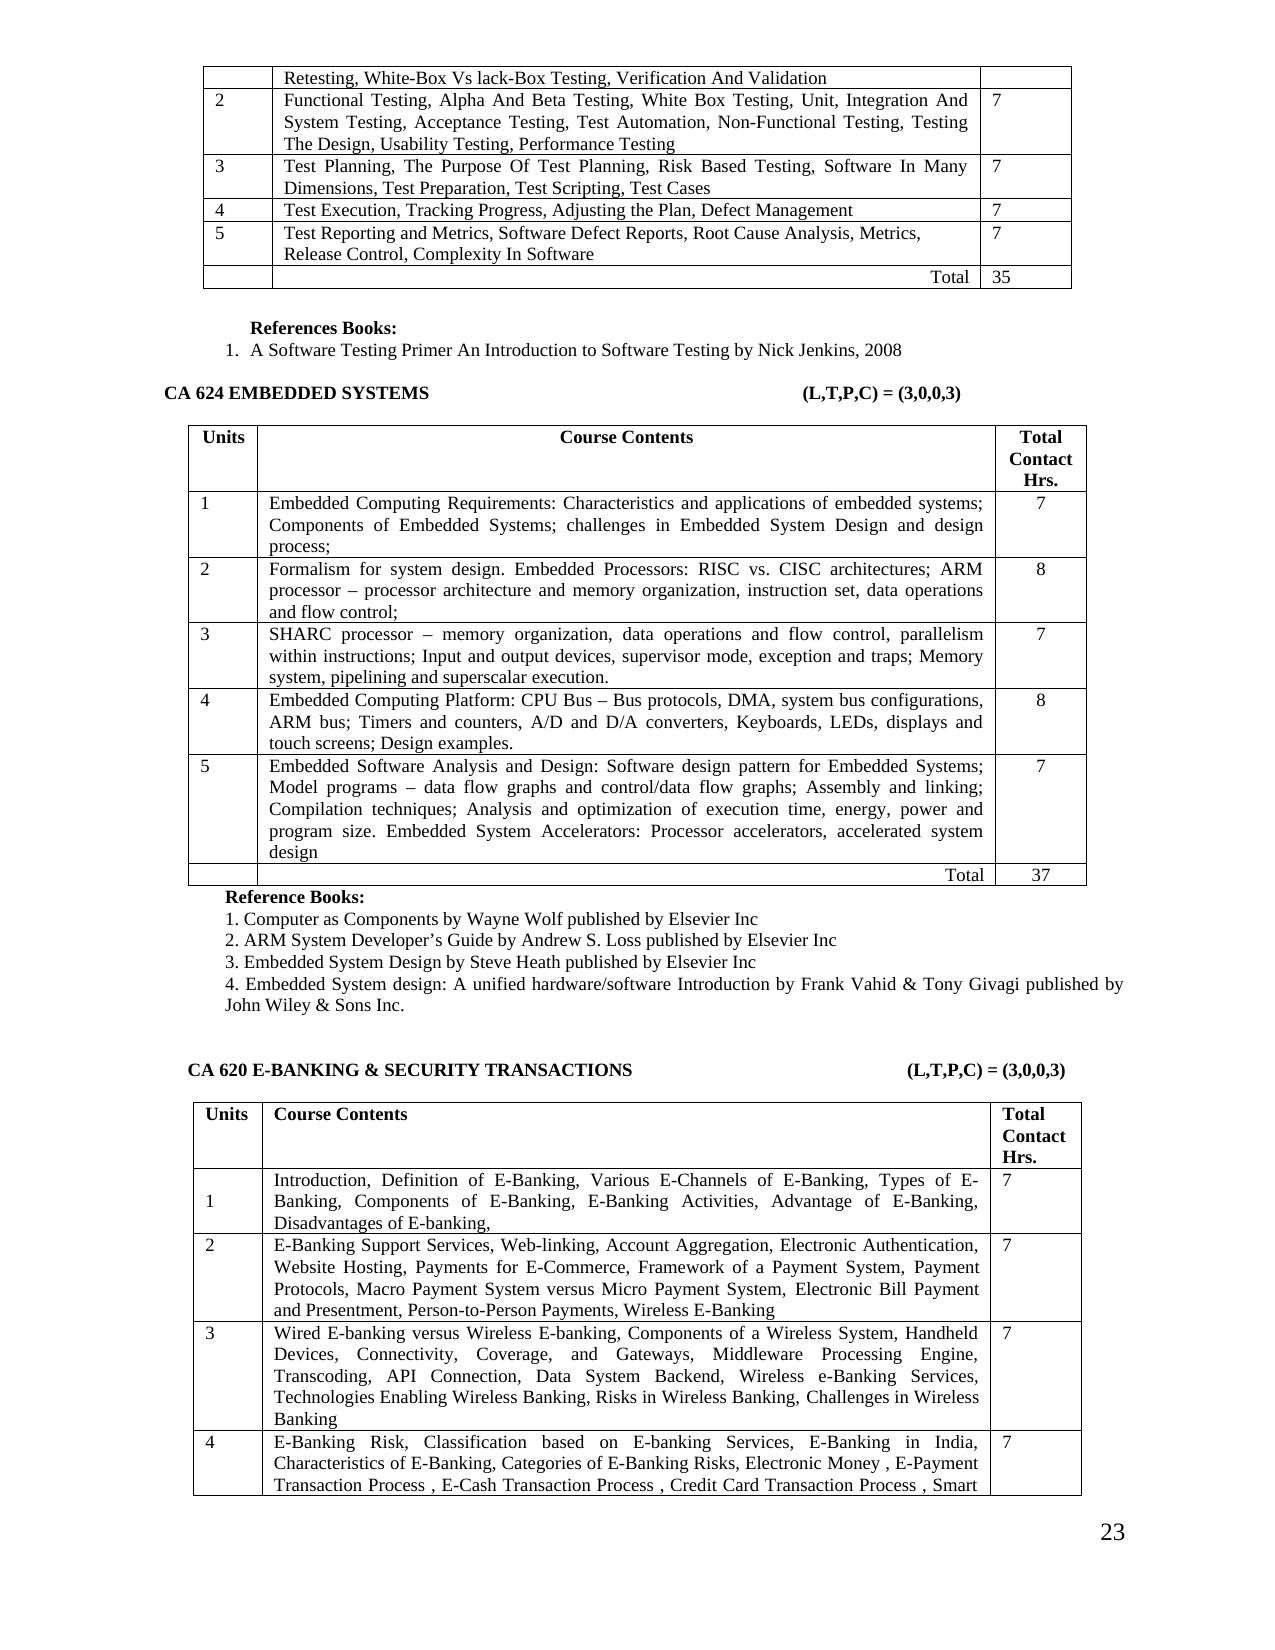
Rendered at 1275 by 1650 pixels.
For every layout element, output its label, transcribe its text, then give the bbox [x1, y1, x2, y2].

text References Books: [150, 317, 1125, 339]
text 4. Embedded System design: A unified hardware/software Introduction by Frank Vahid & Tony Givagi published by John Wiley & Sons Inc. [225, 972, 1125, 1016]
table_cell 4 [204, 199, 272, 221]
table_cell 7 [991, 1234, 1081, 1321]
table_header Total Contact Hrs. [996, 426, 1086, 491]
table_cell 7 [981, 222, 1071, 265]
table_cell Test Reporting and Metrics, Software Defect Reports, Root Cause Analysis, Metrics, Release Control, Complexity In Software [273, 222, 980, 265]
table_cell 37 [996, 864, 1086, 885]
text CA 624 EMBEDDED SYSTEMS (L,T,P,C) = (3,0,0,3) [150, 382, 1125, 425]
table_cell 3 [204, 155, 272, 198]
text CA 620 E-BANKING & SECURITY TRANSACTIONS (L,T,P,C) = (3,0,0,3) [150, 1059, 1125, 1080]
list A Software Testing Primer An Introduction to Software Testing by Nick Jenkins, 2008 [225, 339, 1125, 360]
table_cell 5 [204, 222, 272, 265]
table_header Course Contents [263, 1103, 990, 1168]
table_header Course Contents [258, 426, 995, 491]
table_cell 2 [189, 558, 257, 622]
table_header Units [189, 426, 257, 491]
table_cell Total [258, 864, 995, 885]
table_cell 7 [991, 1322, 1081, 1429]
table_cell Test Execution, Tracking Progress, Adjusting the Plan, Defect Management [273, 199, 980, 221]
table_cell Wired E-banking versus Wireless E-banking, Components of a Wireless System, Handheld Devices, Connectivity, Coverage, and Gateways, Middleware Processing Engine, Transcoding, API Connection, Data System Backend, Wireless e-Banking Services, Technologies Enabling Wireless Banking, Risks in Wireless Banking, Challenges in Wireless Banking [263, 1322, 990, 1429]
table_cell Embedded Software Analysis and Design: Software design pattern for Embedded Systems; Model programs – data flow graphs and control/data flow graphs; Assembly and linking; Compilation techniques; Analysis and optimization of execution time, energy, power and program size. Embedded System Accelerators: Processor accelerators, accelerated system design [258, 755, 995, 863]
text 3. Embedded System Design by Steve Heath published by Elsevier Inc [225, 951, 1125, 972]
table_header Total Contact Hrs. [991, 1103, 1081, 1168]
table_cell 2 [194, 1234, 262, 1321]
table_cell 35 [981, 266, 1071, 287]
table_cell 8 [996, 689, 1086, 754]
table_cell 7 [991, 1431, 1081, 1495]
table_cell E-Banking Support Services, Web-linking, Account Aggregation, Electronic Authentication, Website Hosting, Payments for E-Commerce, Framework of a Payment System, Payment Protocols, Macro Payment System versus Micro Payment System, Electronic Bill Payment and Presentment, Person-to-Person Payments, Wireless E-Banking [263, 1234, 990, 1321]
table_cell 1 [194, 1169, 262, 1233]
table_cell 7 [981, 89, 1071, 154]
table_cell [273, 67, 980, 88]
table_cell Formalism for system design. Embedded Processors: RISC vs. CISC architectures; ARM processor – processor architecture and memory organization, instruction set, data operations and flow control; [258, 558, 995, 622]
table_cell [204, 266, 272, 287]
table_cell 1 [189, 492, 257, 557]
table_cell 1 [204, 67, 272, 88]
table_cell Embedded Computing Requirements: Characteristics and applications of embedded systems; Components of Embedded Systems; challenges in Embedded System Design and design process; [258, 492, 995, 557]
table_cell 7 [996, 623, 1086, 688]
text Reference Books: [225, 886, 1125, 908]
table_cell 3 [194, 1322, 262, 1429]
table_cell 7 [981, 155, 1071, 198]
table_cell 7 [996, 755, 1086, 863]
table_cell 7 [981, 67, 1071, 88]
table_cell 2 [204, 89, 272, 154]
table_cell Introduction, Definition of E-Banking, Various E-Channels of E-Banking, Types of E-Banking, Components of E-Banking, E-Banking Activities, Advantage of E-Banking, Disadvantages of E-banking, [263, 1169, 990, 1233]
table_cell 5 [189, 755, 257, 863]
table_cell 7 [991, 1169, 1081, 1233]
table_cell [189, 864, 257, 885]
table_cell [263, 1431, 990, 1495]
table_cell Embedded Computing Platform: CPU Bus – Bus protocols, DMA, system bus configurations, ARM bus; Timers and counters, A/D and D/A converters, Keyboards, LEDs, displays and touch screens; Design examples. [258, 689, 995, 754]
table_cell 7 [981, 199, 1071, 221]
table_header Units [194, 1103, 262, 1168]
table_cell Total [273, 266, 980, 287]
table_cell Functional Testing, Alpha And Beta Testing, White Box Testing, Unit, Integration And System Testing, Acceptance Testing, Test Automation, Non-Functional Testing, Testing The Design, Usability Testing, Performance Testing [273, 89, 980, 154]
table_cell 7 [996, 492, 1086, 557]
table_cell 3 [189, 623, 257, 688]
table_cell Test Planning, The Purpose Of Test Planning, Risk Based Testing, Software In Many Dimensions, Test Preparation, Test Scripting, Test Cases [273, 155, 980, 198]
table_cell 4 [189, 689, 257, 754]
table_cell SHARC processor – memory organization, data operations and flow control, parallelism within instructions; Input and output devices, supervisor mode, exception and traps; Memory system, pipelining and superscalar execution. [258, 623, 995, 688]
table_cell 8 [996, 558, 1086, 622]
table_cell 4 [194, 1431, 262, 1495]
text 2. ARM System Developer’s Guide by Andrew S. Loss published by Elsevier Inc [225, 929, 1125, 951]
text 1. Computer as Components by Wayne Wolf published by Elsevier Inc [225, 908, 1125, 929]
